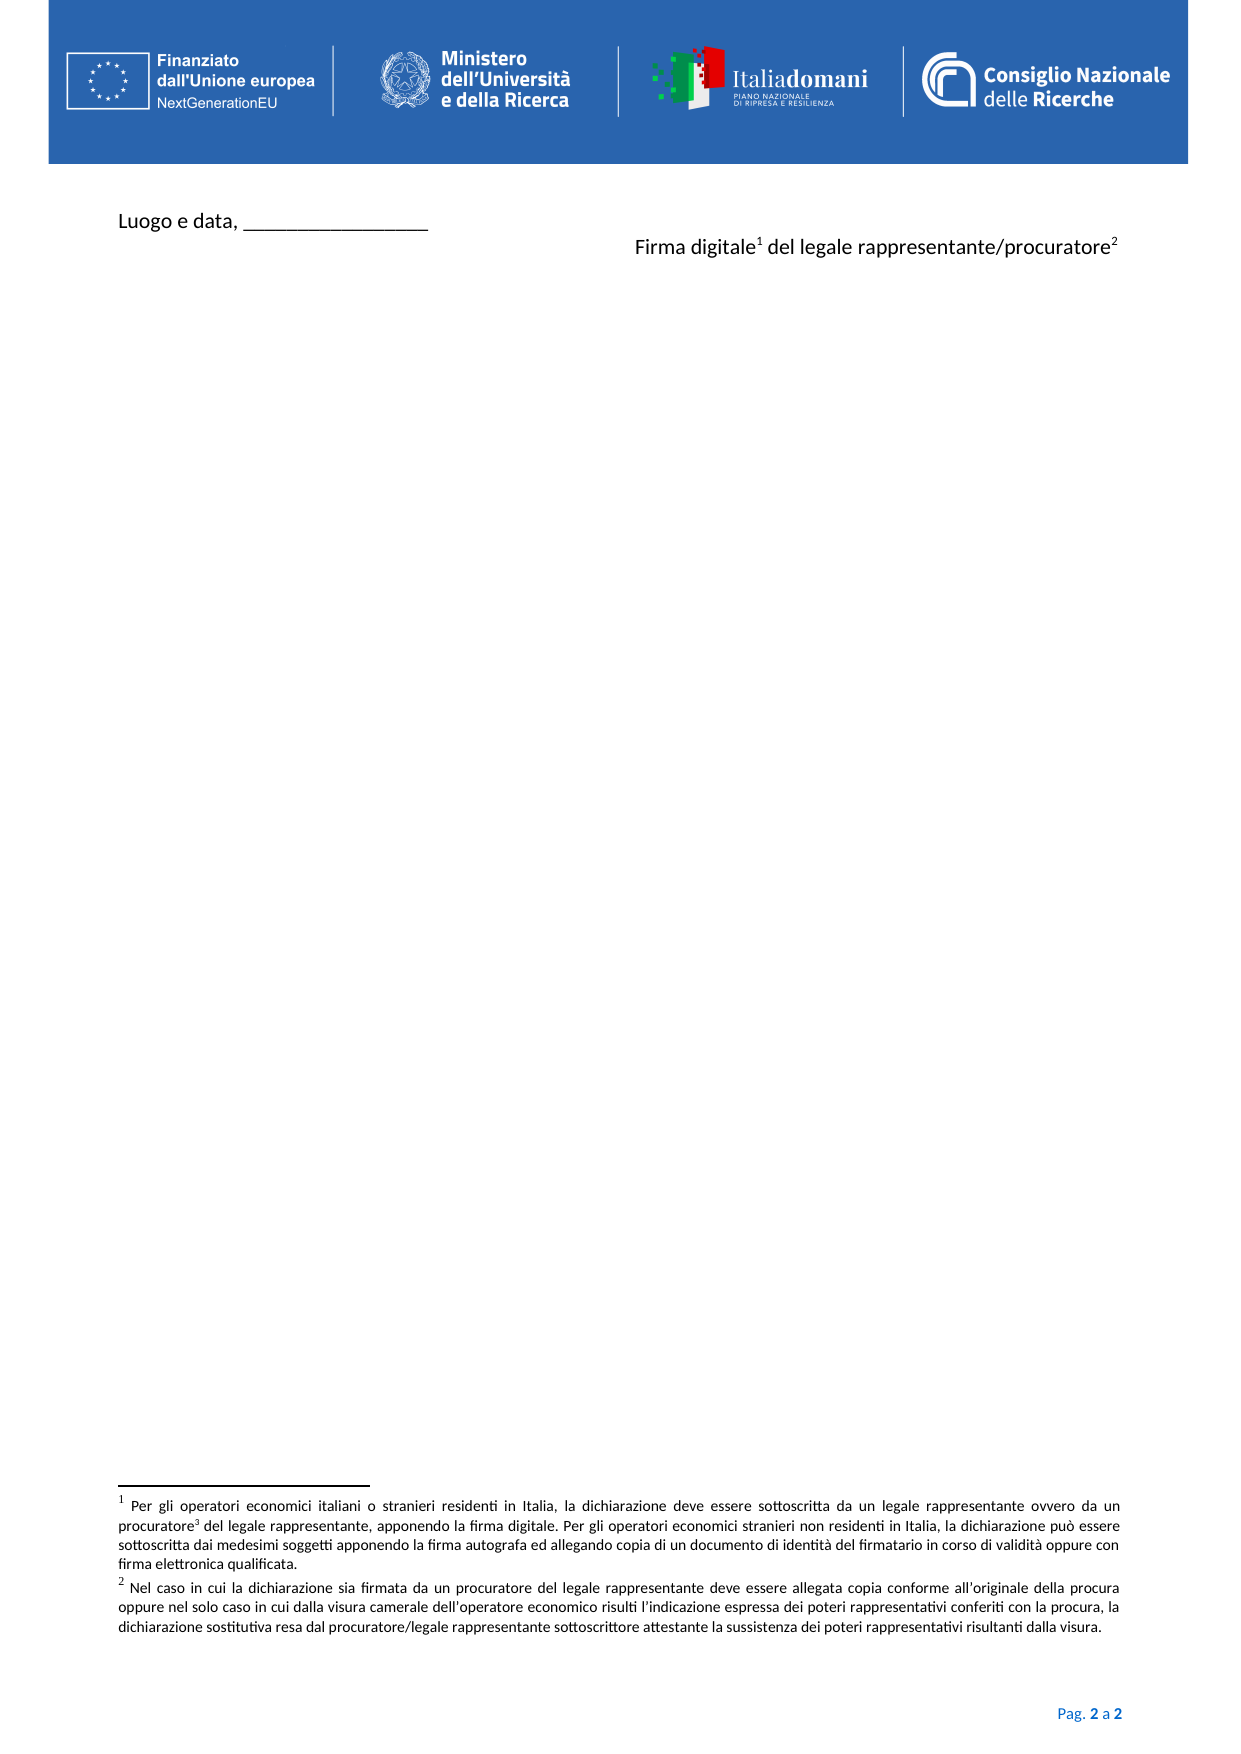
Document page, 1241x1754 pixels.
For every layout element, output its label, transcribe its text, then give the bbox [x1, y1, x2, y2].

text Luogo e data, _________________ [118, 207, 1122, 233]
text Firma digitale del legale rappresentante/procuratore [635, 233, 1122, 260]
picture [48, 0, 1189, 164]
